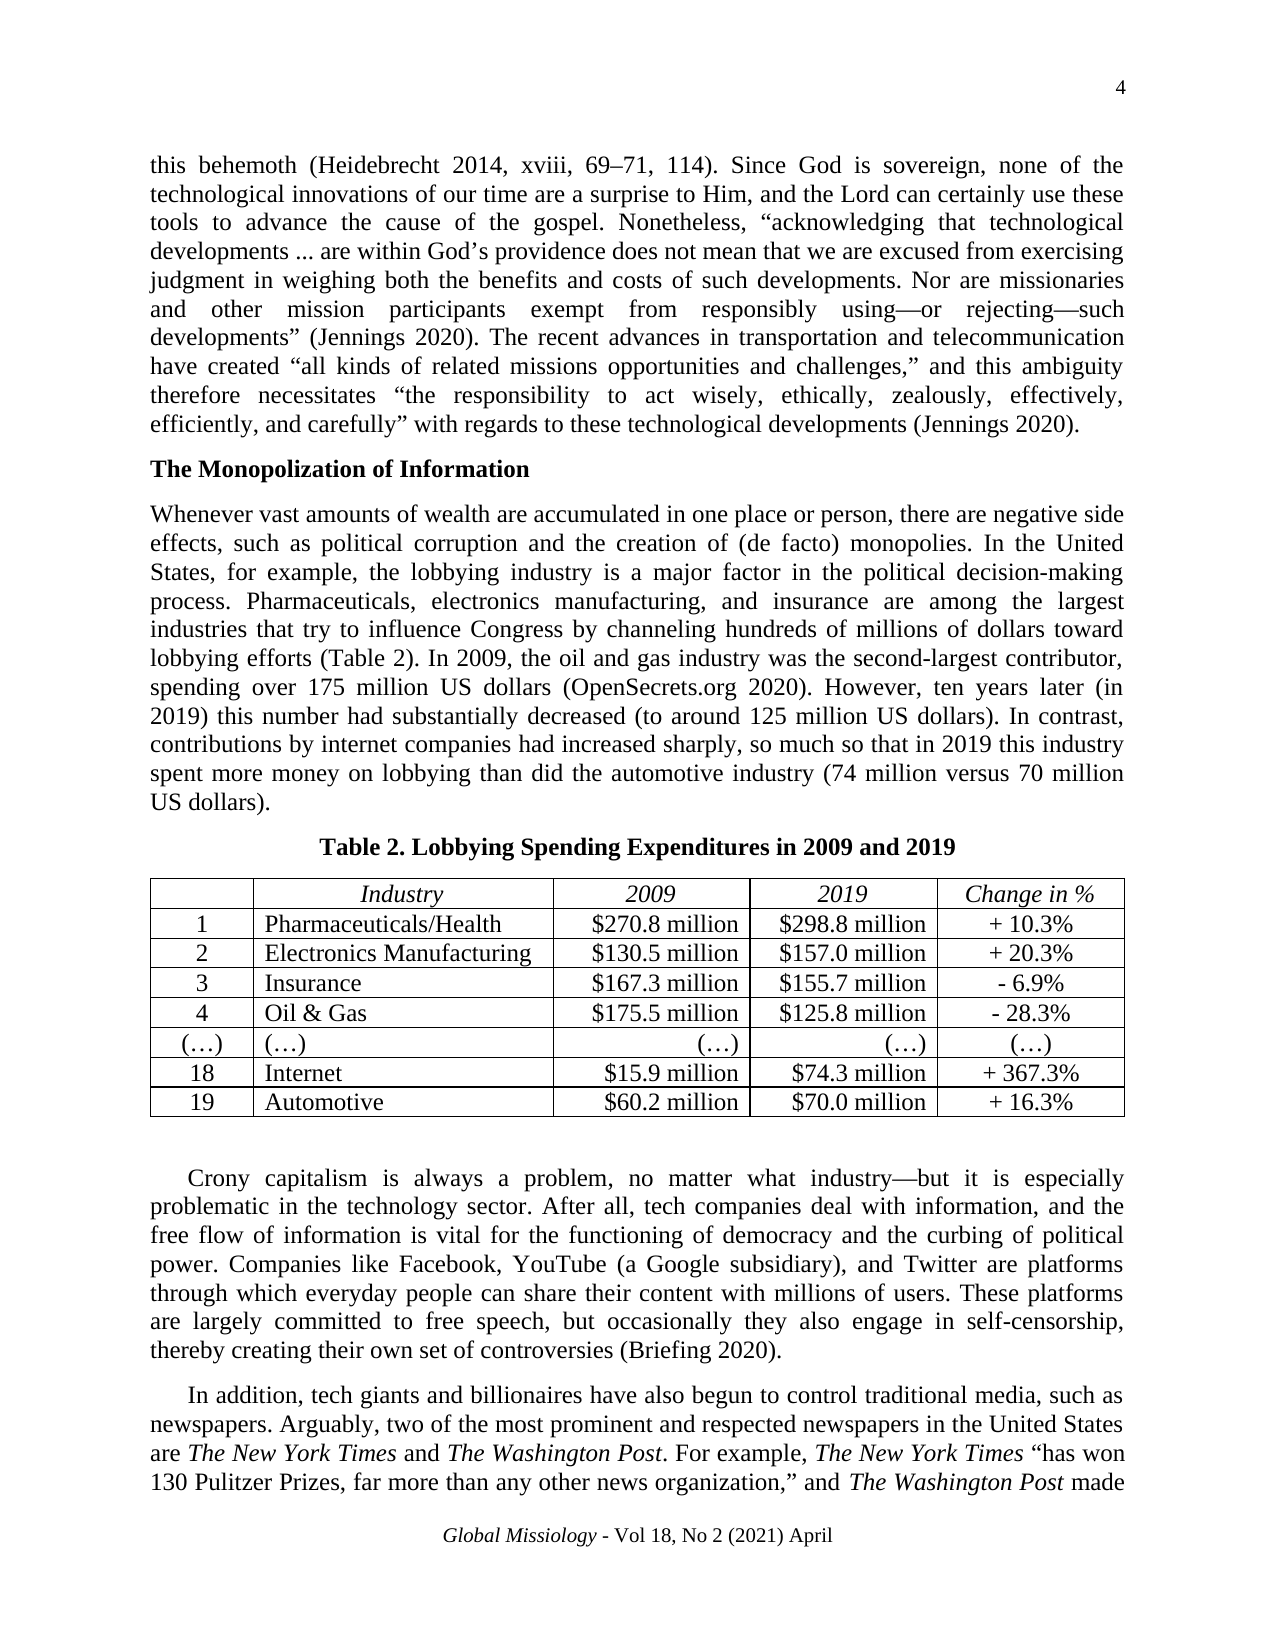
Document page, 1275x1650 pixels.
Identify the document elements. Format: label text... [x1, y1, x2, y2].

table_cell + 10.3% [938, 909, 1124, 937]
table_cell $298.8 million [751, 909, 937, 937]
table_cell $155.7 million [751, 968, 937, 997]
table_cell Oil & Gas [254, 998, 553, 1027]
table_cell 2 [151, 939, 253, 967]
table_cell + 367.3% [938, 1058, 1124, 1086]
text Table 2. Lobbying Spending Expenditures in 2009 and 2019 [150, 832, 1125, 861]
table_header Change in % [938, 879, 1124, 908]
table_cell $157.0 million [751, 939, 937, 967]
table_header 2009 [554, 879, 749, 908]
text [150, 1381, 1125, 1496]
table_header Industry [254, 879, 553, 908]
table_cell $125.8 million [751, 998, 937, 1027]
text Crony capitalism is always a problem, no matter what industry—but it is especially problematic in the technology sector. After all, tech companies deal with information, and the free flow of information is vital for the functioning of democracy and the curbing of political power. Companies like Facebook, YouTube (a Google subsidiary), and Twitter are platforms through which everyday people can share their content with millions of users. These platforms are largely committed to free speech, but occasionally they also engage in self-censorship, thereby creating their own set of controversies (Briefing 2020). [150, 1163, 1125, 1364]
table_cell Insurance [254, 968, 553, 997]
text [150, 150, 1125, 437]
table_cell (…) [554, 1028, 749, 1057]
table_cell 4 [151, 998, 253, 1027]
table_cell Electronics Manufacturing [254, 939, 553, 967]
table_cell Pharmaceuticals/Health [254, 909, 553, 937]
table_cell + 20.3% [938, 939, 1124, 967]
table_cell $74.3 million [751, 1058, 937, 1086]
table_cell (…) [751, 1028, 937, 1057]
table_cell $70.0 million [751, 1088, 937, 1116]
table_cell $167.3 million [554, 968, 749, 997]
table_cell Internet [254, 1058, 553, 1086]
table_cell (…) [151, 1028, 253, 1057]
table_cell $130.5 million [554, 939, 749, 967]
table_header [151, 879, 253, 908]
table_cell 19 [151, 1088, 253, 1116]
table_cell + 16.3% [938, 1088, 1124, 1116]
text The Monopolization of Information [150, 454, 1125, 483]
table_cell $175.5 million [554, 998, 749, 1027]
table_cell 1 [151, 909, 253, 937]
table_cell $270.8 million [554, 909, 749, 937]
table_cell - 6.9% [938, 968, 1124, 997]
text Whenever vast amounts of wealth are accumulated in one place or person, there are negative side effects, such as political corruption and the creation of (de facto) monopolies. In the United States, for example, the lobbying industry is a major factor in the political decision-making process. Pharmaceuticals, electronics manufacturing, and insurance are among the largest industries that try to influence Congress by channeling hundreds of millions of dollars toward lobbying efforts (Table 2). In 2009, the oil and gas industry was the second-largest contributor, spending over 175 million US dollars (OpenSecrets.org 2020). However, ten years later (in 2019) this number had substantially decreased (to around 125 million US dollars). In contrast, contributions by internet companies had increased sharply, so much so that in 2019 this industry spent more money on lobbying than did the automotive industry (74 million versus 70 million US dollars). [150, 499, 1125, 816]
table_cell Automotive [254, 1088, 553, 1116]
table_cell - 28.3% [938, 998, 1124, 1027]
table_cell $15.9 million [554, 1058, 749, 1086]
table_cell $60.2 million [554, 1088, 749, 1116]
table_cell (…) [938, 1028, 1124, 1057]
table_header 2019 [751, 879, 937, 908]
table_cell 18 [151, 1058, 253, 1086]
table_cell (…) [254, 1028, 553, 1057]
table_cell 3 [151, 968, 253, 997]
